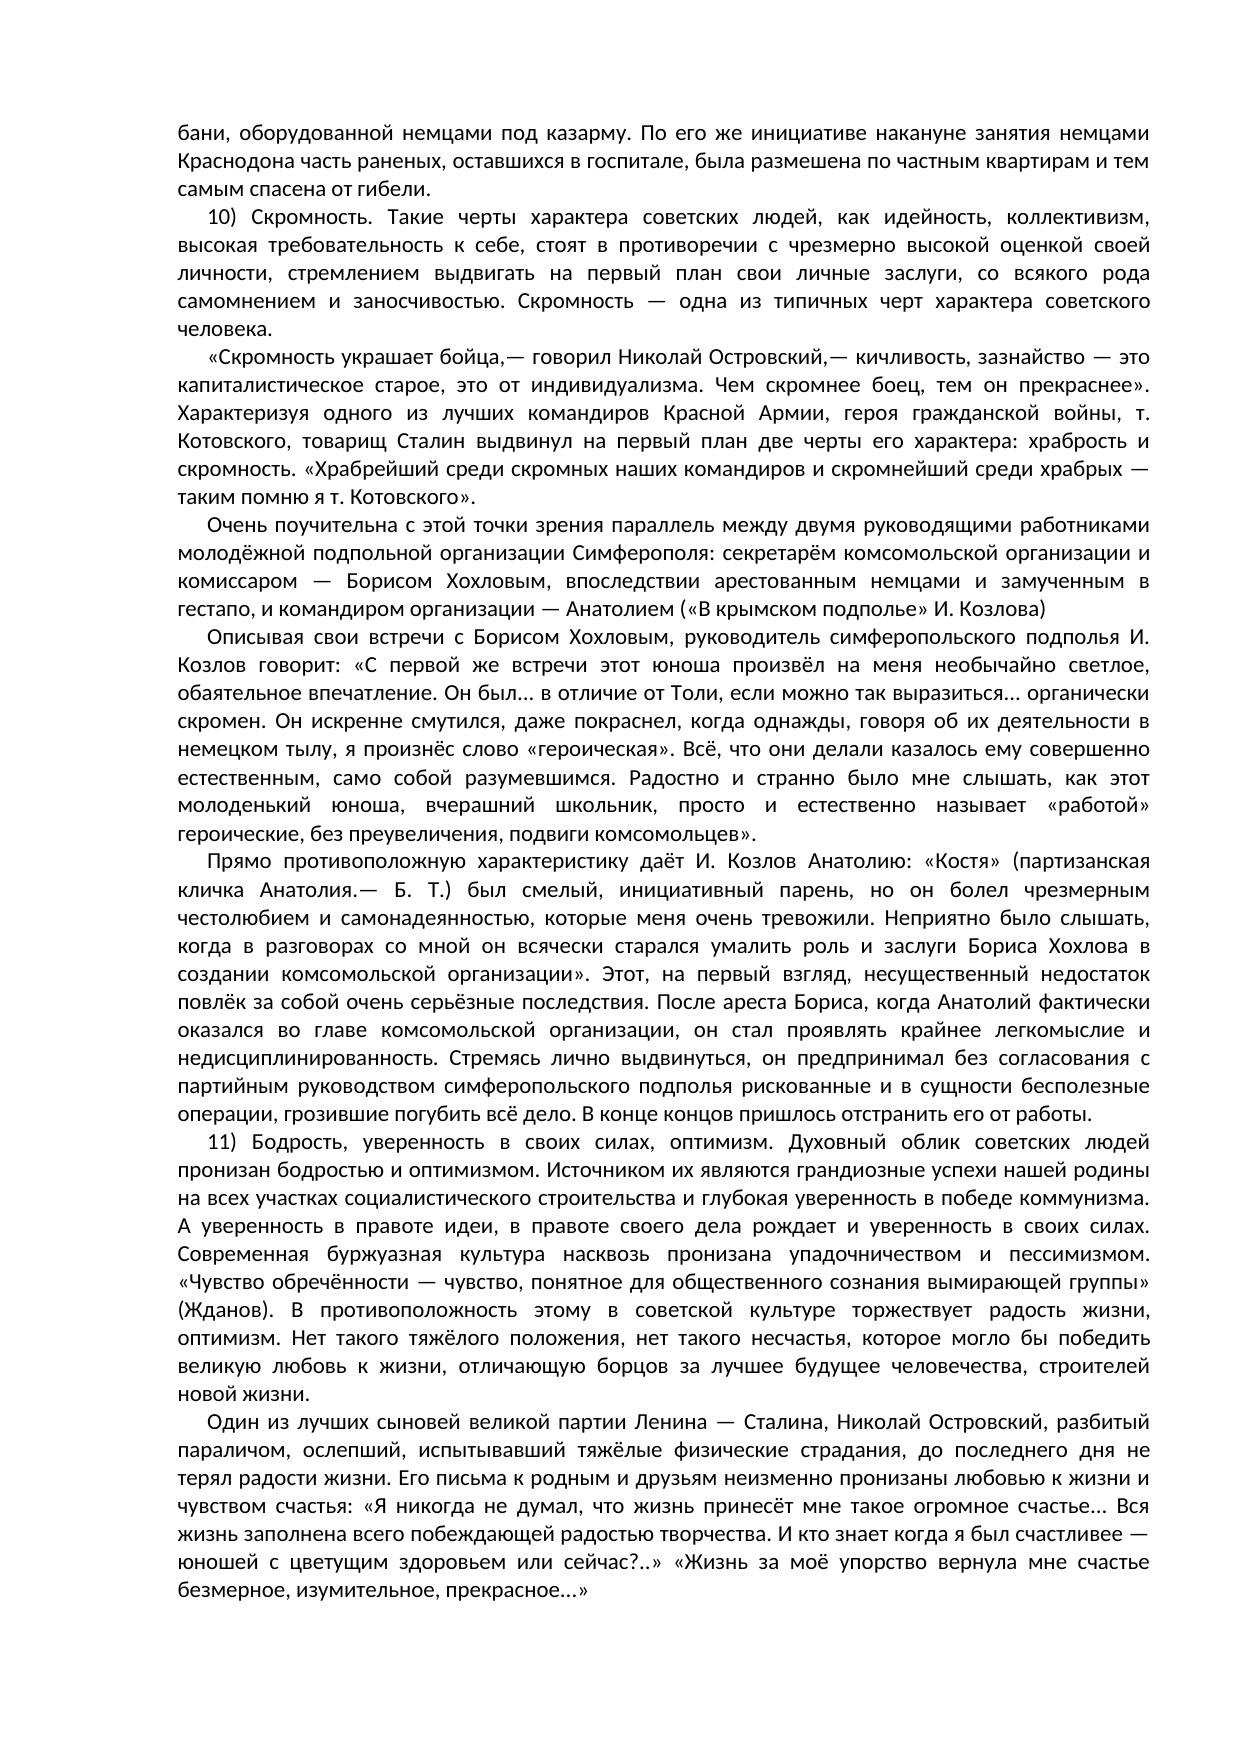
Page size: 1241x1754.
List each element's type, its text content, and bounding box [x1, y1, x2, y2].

text Прямо противоположную характеристику даёт И. Козлов Анатолию: «Костя» (партизанская кличка Анатолия.— Б. Т.) был смелый, инициативный парень, но он болел чрезмерным честолюбием и самонадеянностью, которые меня очень тревожили. Неприятно было слышать, когда в разговорах со мной он всячески старался умалить роль и заслуги Бориса Хохлова в создании комсомольской организации». Этот, на первый взгляд, несущественный недостаток повлёк за собой очень серьёзные последствия. После ареста Бориса, когда Анатолий фактически оказался во главе комсомольской организации, он стал проявлять крайнее легкомыслие и недисциплинированность. Стремясь лично выдвинуться, он предпринимал без согласования с партийным руководством симферопольского подполья рискованные и в сущности бесполезные операции, грозившие погубить всё дело. В конце концов пришлось отстранить его от работы. [177, 847, 1152, 1127]
text 11) Бодрость, уверенность в своих силах, оптимизм. Духовный облик советских людей пронизан бодростью и оптимизмом. Источником их являются грандиозные успехи нашей родины на всех участках социалистического строительства и глубокая уверенность в победе коммунизма. А уверенность в правоте идеи, в правоте своего дела рождает и уверенность в своих силах. Современная буржуазная культура насквозь пронизана упадочничеством и пессимизмом. «Чувство обречённости — чувство, понятное для общественного сознания вымирающей группы» (Жданов). В противоположность этому в советской культуре торжествует радость жизни, оптимизм. Нет такого тяжёлого положения, нет такого несчастья, которое могло бы победить великую любовь к жизни, отличающую борцов за лучшее будущее человечества, строителей новой жизни. [177, 1127, 1152, 1407]
text 10) Скромность. Такие черты характера советских людей, как идейность, коллективизм, высокая требовательность к себе, стоят в противоречии с чрезмерно высокой оценкой своей личности, стремлением выдвигать на первый план свои личные заслуги, со всякого рода самомнением и заносчивостью. Скромность — одна из типичных черт характера советского человека. [177, 202, 1152, 342]
text Один из лучших сыновей великой партии Ленина — Сталина, Николай Островский, разбитый параличом, ослепший, испытывавший тяжёлые физические страдания, до последнего дня не терял радости жизни. Его письма к родным и друзьям неизменно пронизаны любовью к жизни и чувством счастья: «Я никогда не думал, что жизнь принесёт мне такое огромное счастье... Вся жизнь заполнена всего побеждающей радостью творчества. И кто знает когда я был счастливее — юношей с цветущим здоровьем или сейчас?..» «Жизнь за моё упорство вернула мне счастье безмерное, изумительное, прекрасное...» [177, 1407, 1152, 1603]
text «Скромность украшает бойца,— говорил Николай Островский,— кичливость, зазнайство — это капиталистическое старое, это от индивидуализма. Чем скромнее боец, тем он прекраснее». Характеризуя одного из лучших командиров Красной Армии, героя гражданской войны, т. Котовского, товарищ Сталин выдвинул на первый план две черты его характера: храбрость и скромность. «Храбрейший среди скромных наших командиров и скромнейший среди храбрых — таким помню я т. Котовского». [177, 342, 1152, 510]
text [177, 118, 1152, 202]
text Очень поучительна с этой точки зрения параллель между двумя руководящими работниками молодёжной подпольной организации Симферополя: секретарём комсомольской организации и комиссаром — Борисом Хохловым, впоследствии арестованным немцами и замученным в гестапо, и командиром организации — Анатолием («В крымском подполье» И. Козлова) [177, 510, 1152, 622]
text Описывая свои встречи с Борисом Хохловым, руководитель симферопольского подполья И. Козлов говорит: «С первой же встречи этот юноша произвёл на меня необычайно светлое, обаятельное впечатление. Он был... в отличие от Толи, если можно так выразиться... органически скромен. Он искренне смутился, даже покраснел, когда однажды, говоря об их деятельности в немецком тылу, я произнёс слово «героическая». Всё, что они делали казалось ему совершенно естественным, само собой разумевшимся. Радостно и странно было мне слышать, как этот молоденький юноша, вчерашний школьник, просто и естественно называет «работой» героические, без преувеличения, подвиги комсомольцев». [177, 622, 1152, 847]
